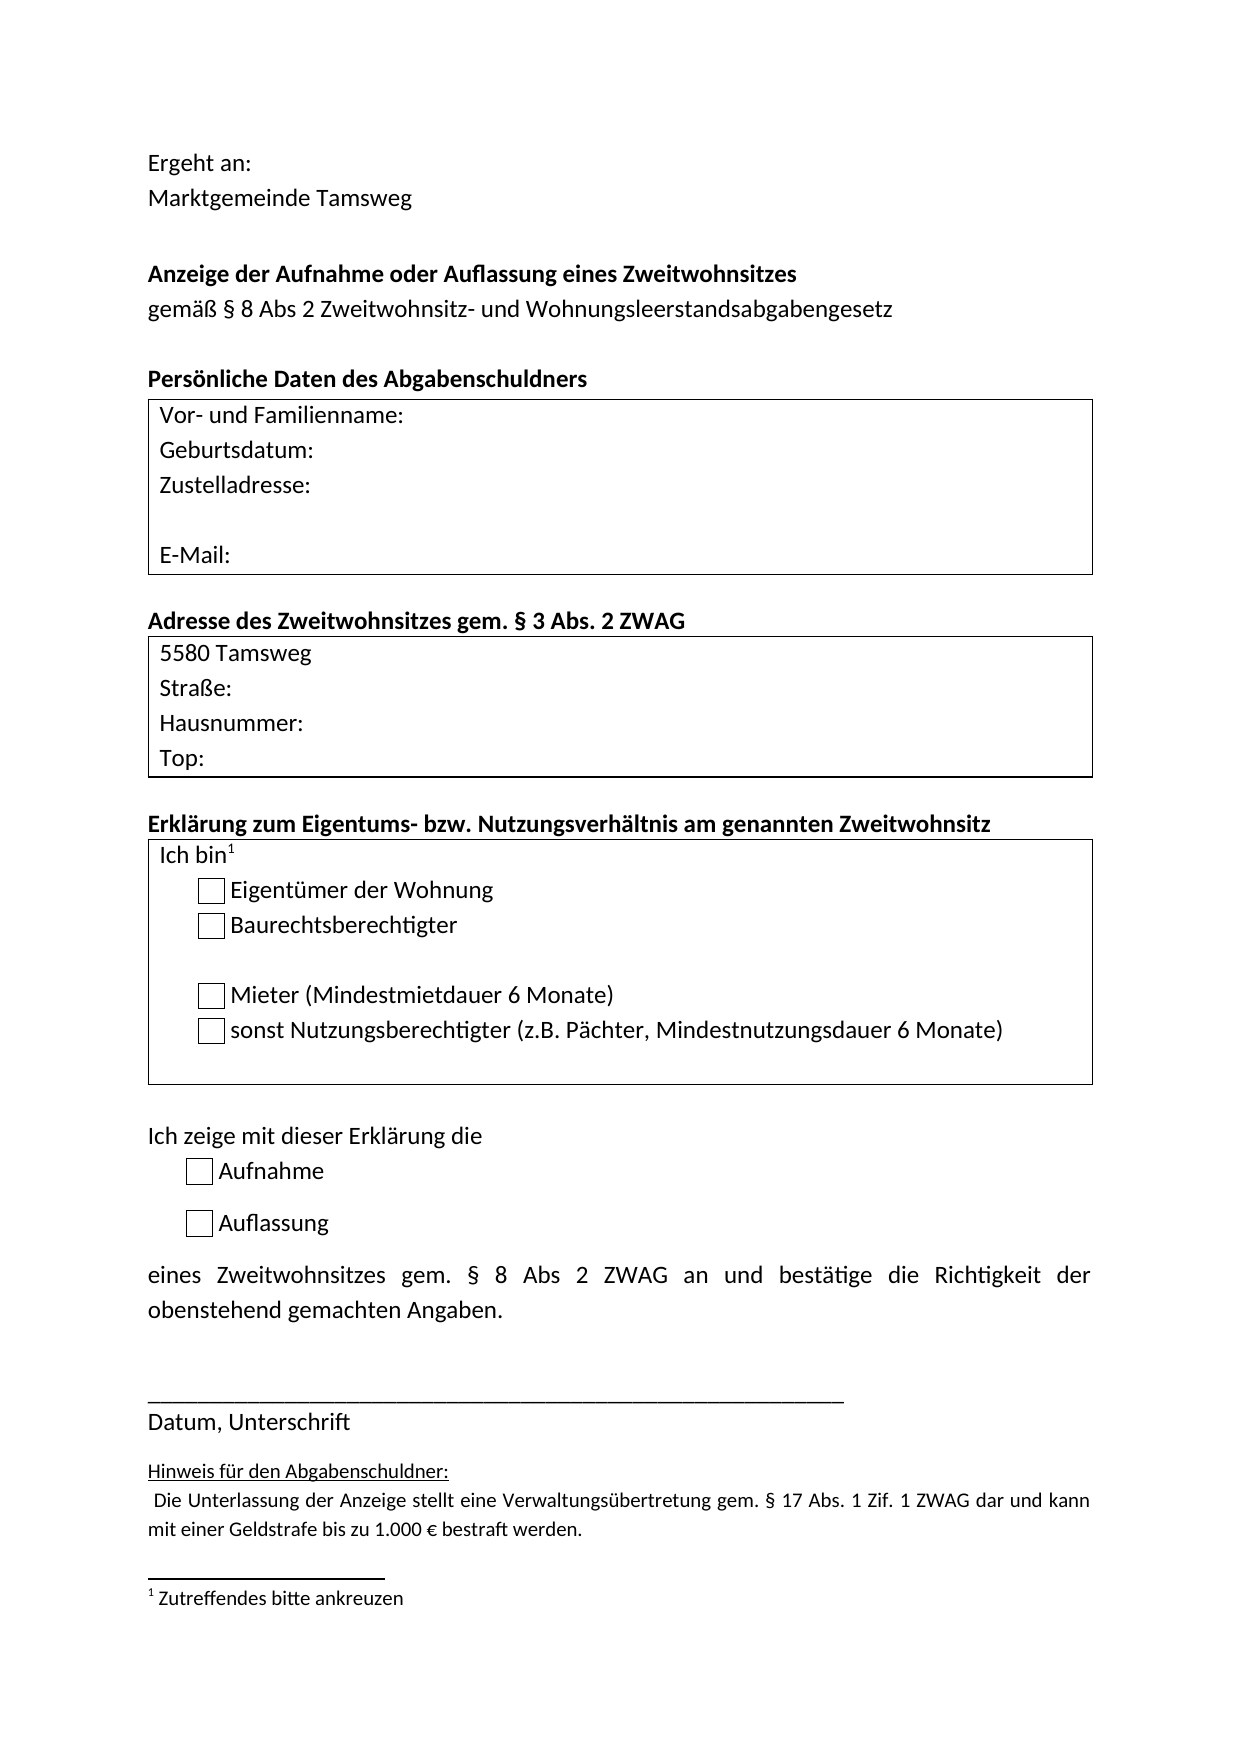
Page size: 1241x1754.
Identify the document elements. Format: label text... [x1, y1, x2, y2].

text Die Unterlassung der Anzeige stellt eine Verwaltungsübertretung gem. § 17 Abs. 1 Zif. 1 ZWAG dar und kann mit einer Geldstrafe bis zu 1.000 € bestraft werden. [148, 1487, 1093, 1542]
text Hinweis für den Abgabenschuldner: [148, 1458, 1093, 1483]
text Persönliche Daten des Abgabenschuldners [148, 363, 1093, 394]
table_header Ich bin Eigentümer der Wohnung Baurechtsberechtigter Mieter (Mindestmietdauer 6 Monate) sonst Nutzungsberechtigter (z.B. Pächter, Mindestnutzungsdauer 6 Monate) [149, 840, 1092, 1084]
text eines Zweitwohnsitzes gem. § 8 Abs 2 ZWAG an und bestätige die Richtigkeit der obenstehend gemachten Angaben. [148, 1259, 1093, 1324]
text Erklärung zum Eigentums- bzw. Nutzungsverhältnis am genannten Zweitwohnsitz [148, 808, 1093, 838]
text ________________________________________________________ [148, 1376, 1093, 1406]
text Ich zeige mit dieser Erklärung die [148, 1120, 1093, 1151]
text Datum, Unterschrift [148, 1406, 1093, 1437]
text Adresse des Zweitwohnsitzes gem. § 3 Abs. 2 ZWAG [148, 606, 1093, 636]
table_header Vor- und Familienname: Geburtsdatum: Zustelladresse: E-Mail: [149, 400, 1092, 574]
text Aufnahme [185, 1155, 1093, 1186]
text Marktgemeinde Tamsweg [148, 183, 1093, 213]
text Ergeht an: [148, 148, 1093, 178]
table_header 5580 Tamsweg Straße: Hausnummer: Top: [149, 637, 1092, 776]
text Anzeige der Aufnahme oder Auflassung eines Zweitwohnsitzes [148, 258, 1093, 289]
text Auflassung [185, 1207, 1093, 1238]
text gemäß § 8 Abs 2 Zweitwohnsitz- und Wohnungsleerstandsabgabengesetz [148, 293, 1093, 324]
